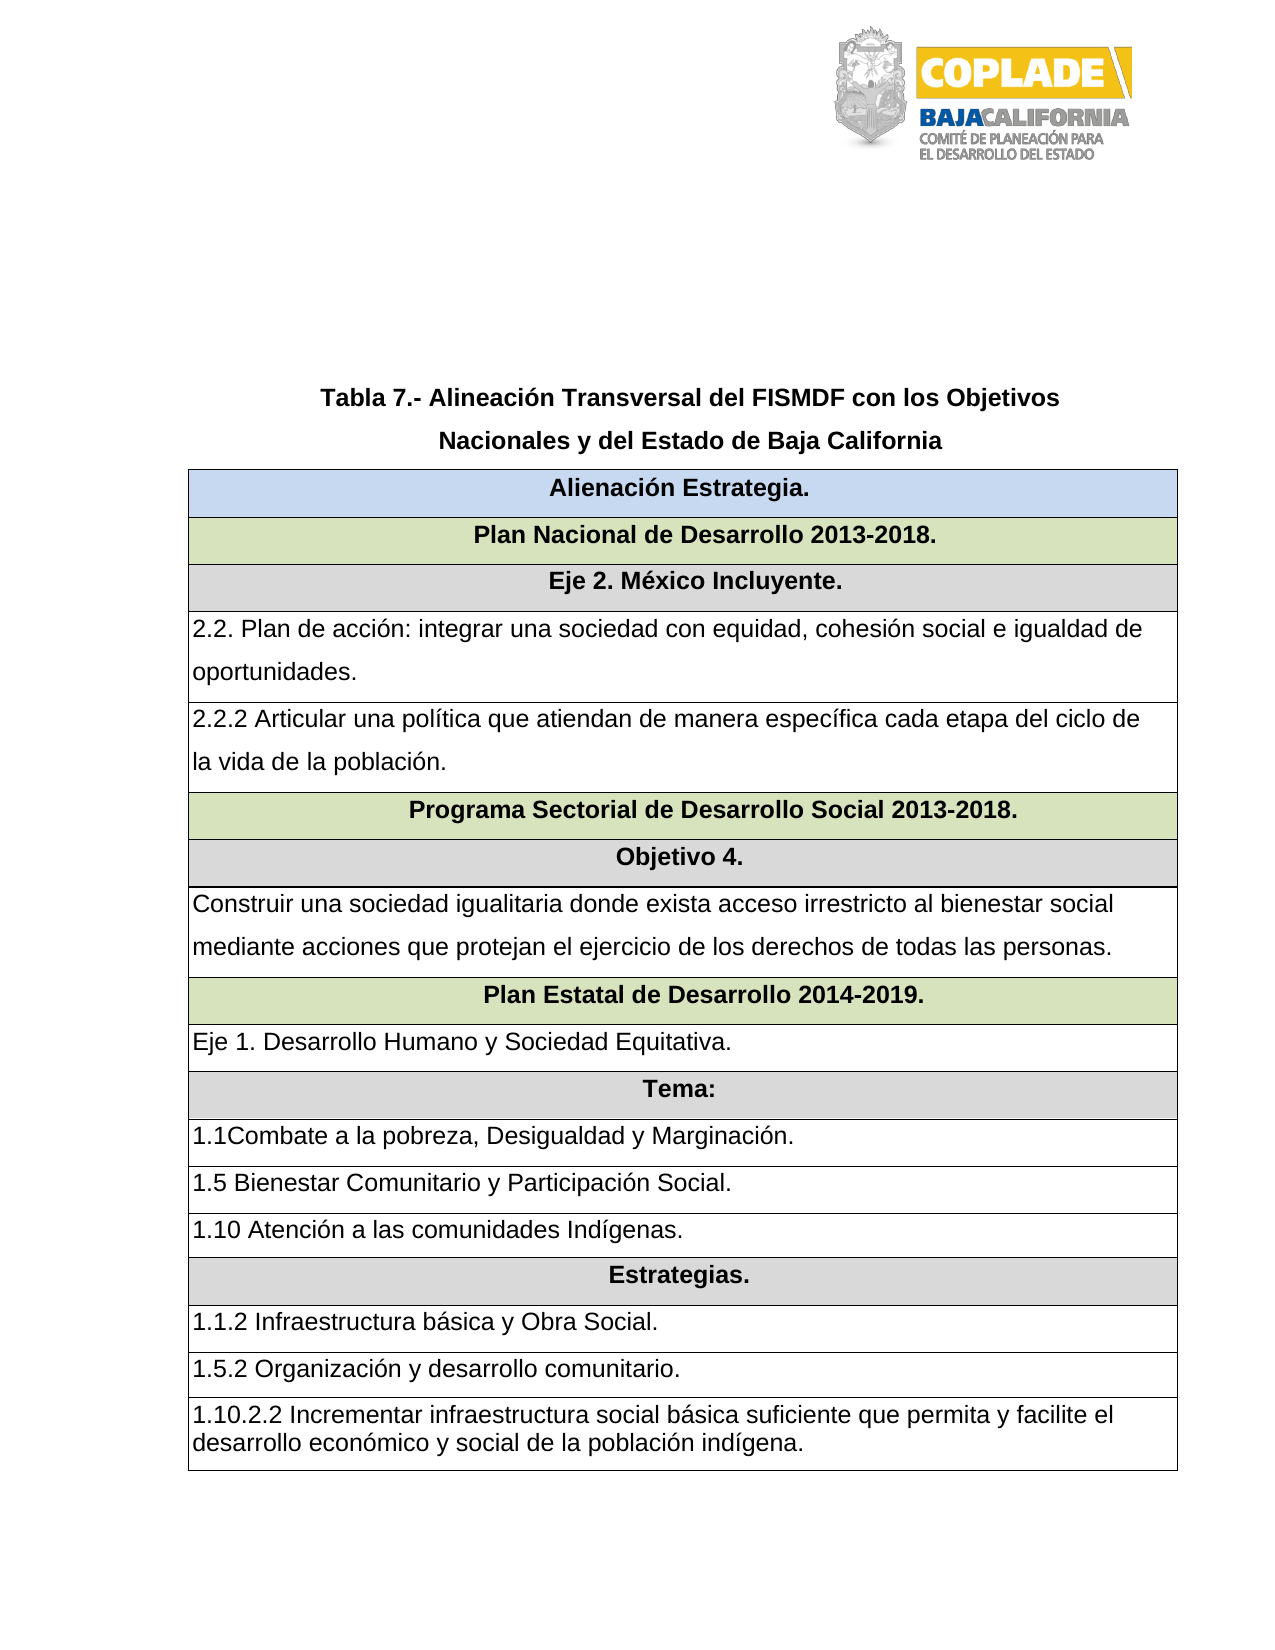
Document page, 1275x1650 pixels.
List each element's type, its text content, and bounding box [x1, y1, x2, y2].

table_cell 2.2.2 Articular una política que atiendan de manera específica cada etapa del ciclo de la vida de la población. [189, 703, 1177, 792]
table_cell 1.5.2 Organización y desarrollo comunitario. [189, 1353, 1177, 1397]
table_cell 1.1Combate a la pobreza, Desigualdad y Marginación. [189, 1120, 1177, 1166]
table_cell Eje 2. México Incluyente. [189, 565, 1177, 611]
table_cell 1.5 Bienestar Comunitario y Participación Social. [189, 1167, 1177, 1213]
table_cell Estrategias. [189, 1258, 1177, 1305]
table_cell Objetivo 4. [189, 840, 1177, 886]
table_cell 2.2. Plan de acción: integrar una sociedad con equidad, cohesión social e igualdad de oportunidades. [189, 612, 1177, 702]
table_cell Eje 1. Desarrollo Humano y Sociedad Equitativa. [189, 1025, 1177, 1071]
table_cell Plan Estatal de Desarrollo 2014-2019. [189, 978, 1177, 1024]
table_cell 1.10 Atención a las comunidades Indígenas. [189, 1214, 1177, 1257]
table_cell Programa Sectorial de Desarrollo Social 2013-2018. [189, 793, 1177, 839]
table_cell Tema: [189, 1072, 1177, 1118]
picture [821, 26, 1132, 163]
table_cell Construir una sociedad igualitaria donde exista acceso irrestricto al bienestar social mediante acciones que protejan el ejercicio de los derechos de todas las personas. [189, 888, 1177, 977]
table_cell 1.1.2 Infraestructura básica y Obra Social. [189, 1306, 1177, 1352]
text Tabla 7.- Alineación Transversal del FISMDF con los Objetivos Nacionales y del Estado de Baja California [310, 383, 1070, 455]
table_cell Plan Nacional de Desarrollo 2013-2018. [189, 518, 1177, 564]
table_header Alienación Estrategia. [189, 470, 1177, 517]
table_cell 1.10.2.2 Incrementar infraestructura social básica suficiente que permita y facilite el desarrollo económico y social de la población indígena. [189, 1398, 1177, 1470]
